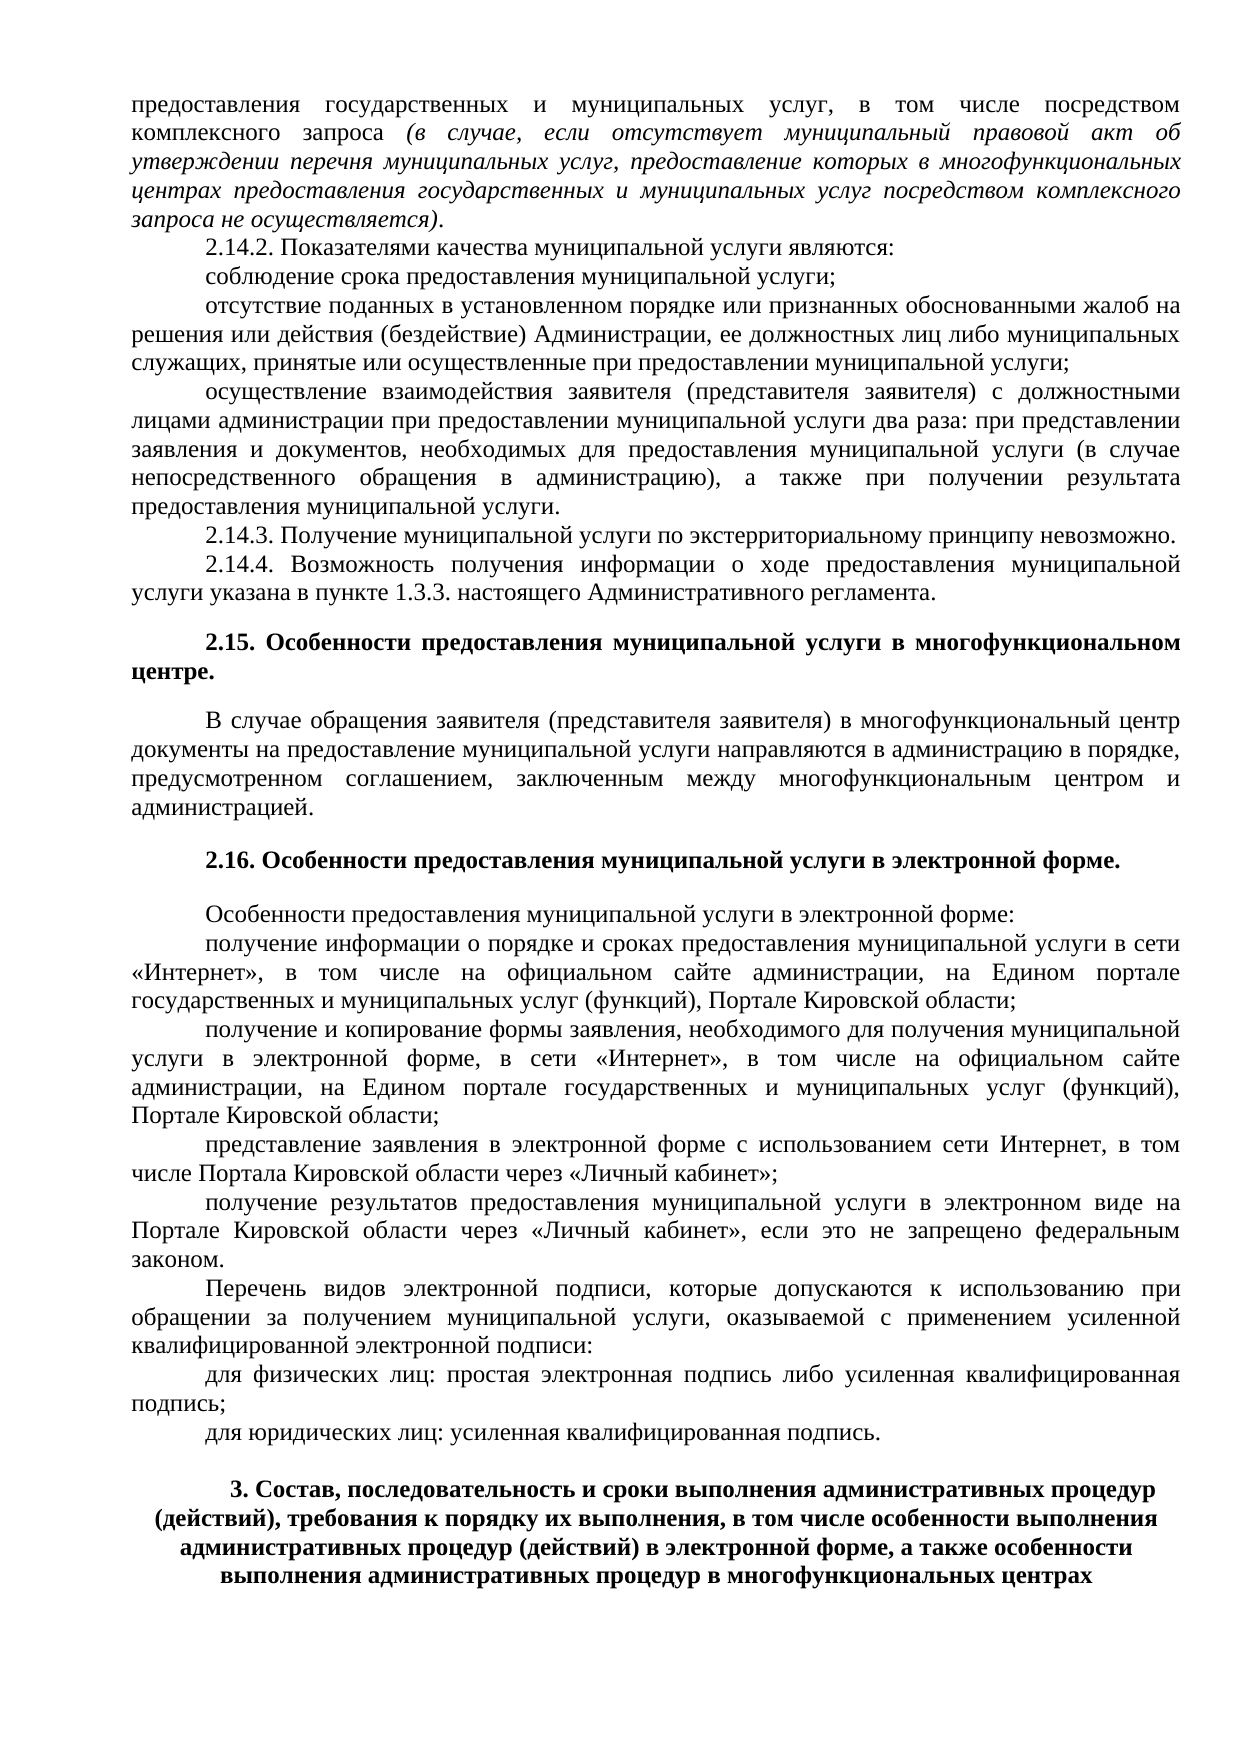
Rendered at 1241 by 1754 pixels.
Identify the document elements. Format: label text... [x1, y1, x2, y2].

text 2.16. Особенности предоставления муниципальной услуги в электронной форме. [131, 845, 1181, 874]
title 3. Состав, последовательность и сроки выполнения административных процедур (действий), требования к порядку их выполнения, в том числе особенности выполнения административных процедур (действий) в электронной форме, а также особенности выполнения административных процедур в многофункциональных центрах [131, 1474, 1181, 1589]
text получение информации о порядке и сроках предоставления муниципальной услуги в сети «Интернет», в том числе на официальном сайте администрации, на Едином портале государственных и муниципальных услуг (функций), Портале Кировской области; [131, 928, 1181, 1014]
text соблюдение срока предоставления муниципальной услуги; [131, 261, 1181, 290]
text получение и копирование формы заявления, необходимого для получения муниципальной услуги в электронной форме, в сети «Интернет», в том числе на официальном сайте администрации, на Едином портале государственных и муниципальных услуг (функций), Портале Кировской области; [131, 1014, 1181, 1129]
text 2.15. Особенности предоставления муниципальной услуги в многофункциональном центре. [131, 627, 1181, 684]
text получение результатов предоставления муниципальной услуги в электронном виде на Портале Кировской области через «Личный кабинет», если это не запрещено федеральным законом. [131, 1187, 1181, 1273]
text для юридических лиц: усиленная квалифицированная подпись. [131, 1417, 1181, 1445]
text Перечень видов электронной подписи, которые допускаются к использованию при обращении за получением муниципальной услуги, оказываемой с применением усиленной квалифицированной электронной подписи: [131, 1273, 1181, 1359]
text 2.14.4. Возможность получения информации о ходе предоставления муниципальной услуги указана в пункте 1.3.3. настоящего Административного регламента. [131, 549, 1181, 606]
text 2.14.3. Получение муниципальной услуги по экстерриториальному принципу невозможно. [131, 520, 1181, 549]
text 2.14.2. Показателями качества муниципальной услуги являются: [131, 232, 1181, 261]
text для физических лиц: простая электронная подпись либо усиленная квалифицированная подпись; [131, 1359, 1181, 1417]
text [131, 89, 1181, 232]
text Особенности предоставления муниципальной услуги в электронной форме: [131, 899, 1181, 928]
text осуществление взаимодействия заявителя (представителя заявителя) с должностными лицами администрации при предоставлении муниципальной услуги два раза: при представлении заявления и документов, необходимых для предоставления муниципальной услуги (в случае непосредственного обращения в администрацию), а также при получении результата предоставления муниципальной услуги. [131, 376, 1181, 520]
text отсутствие поданных в установленном порядке или признанных обоснованными жалоб на решения или действия (бездействие) Администрации, ее должностных лиц либо муниципальных служащих, принятые или осуществленные при предоставлении муниципальной услуги; [131, 290, 1181, 376]
text представление заявления в электронной форме с использованием сети Интернет, в том числе Портала Кировской области через «Личный кабинет»; [131, 1129, 1181, 1187]
text В случае обращения заявителя (представителя заявителя) в многофункциональный центр документы на предоставление муниципальной услуги направляются в администрацию в порядке, предусмотренном соглашением, заключенным между многофункциональным центром и администрацией. [131, 705, 1181, 820]
